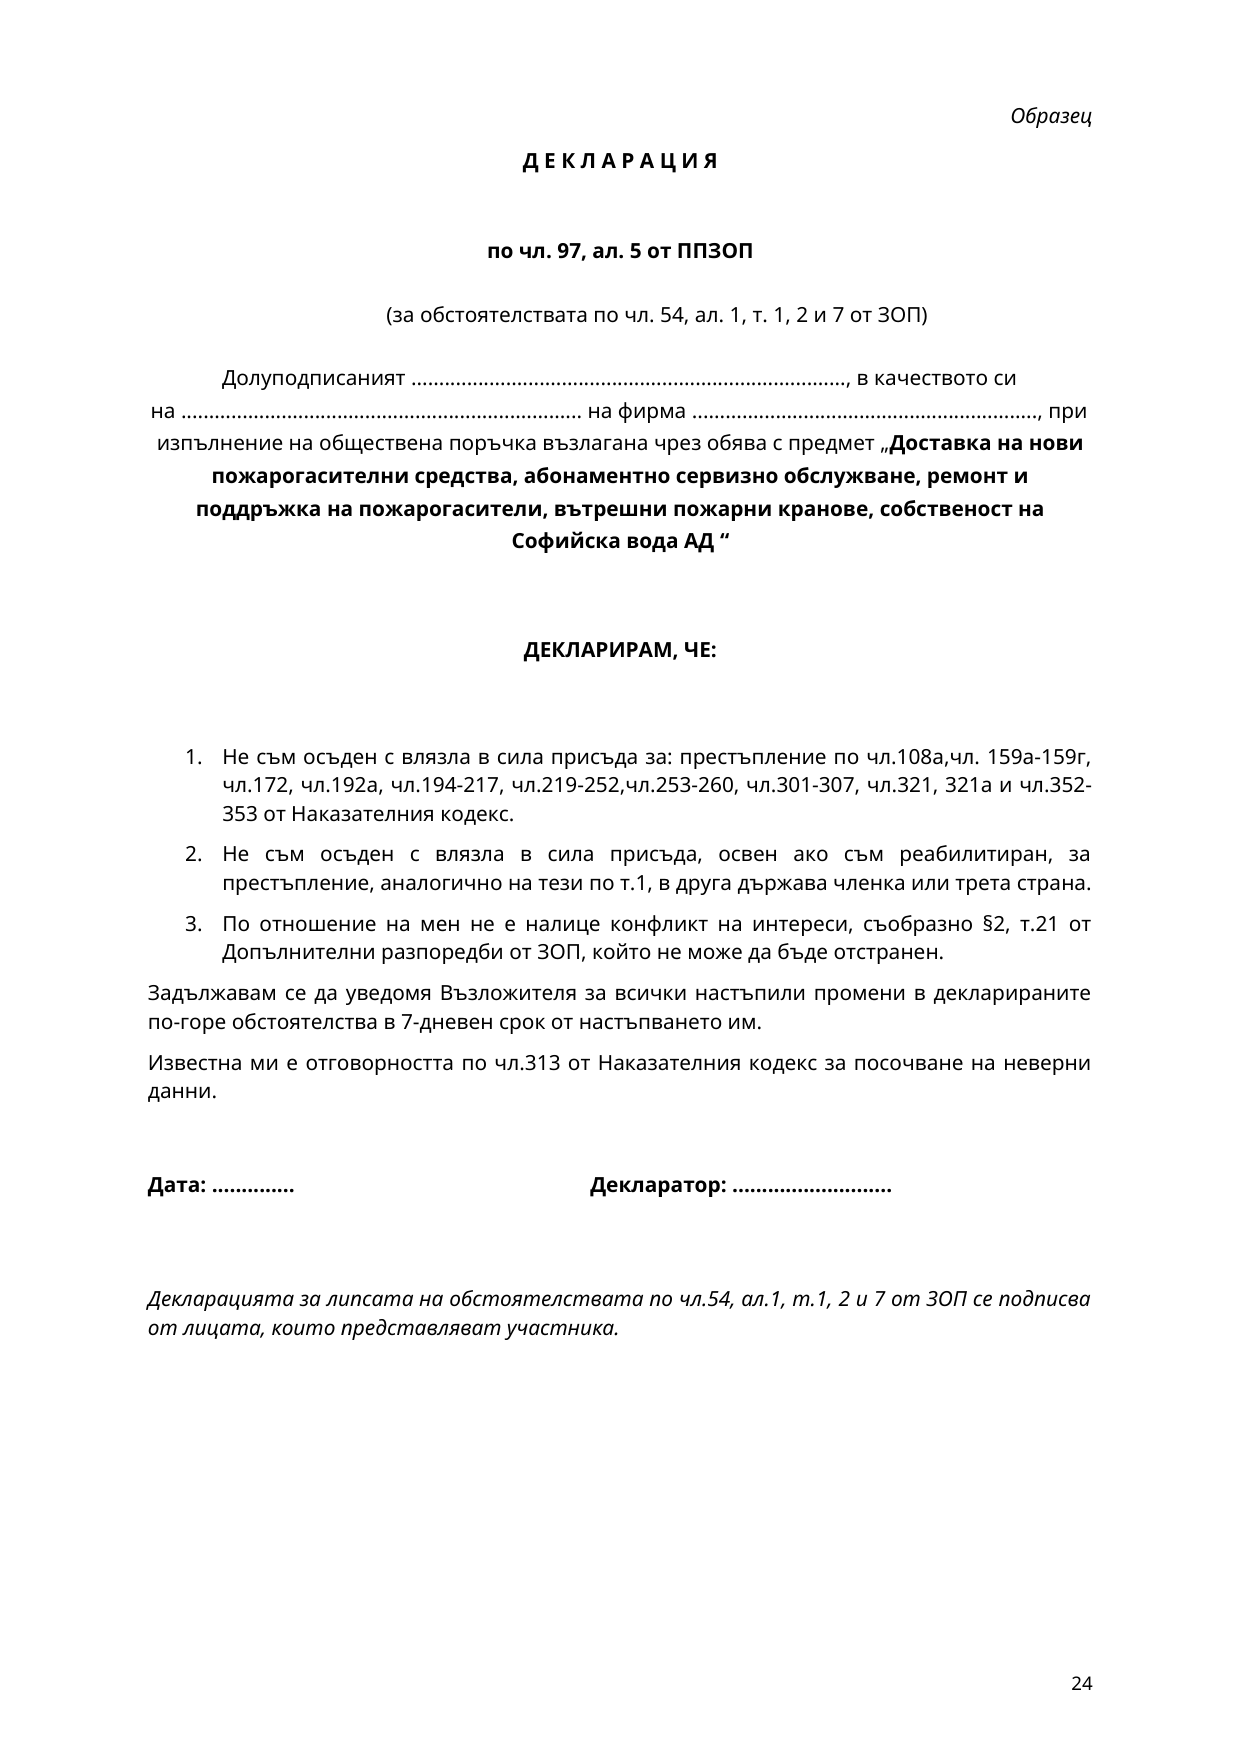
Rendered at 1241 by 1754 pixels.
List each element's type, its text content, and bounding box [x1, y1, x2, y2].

text Известна ми е отговорността по чл.313 от Наказателния кодекс за посочване на неверни данни. [148, 1048, 1092, 1104]
text Образец [148, 101, 1092, 129]
text по чл. 97, ал. 5 от ППЗОП [148, 236, 1092, 265]
list По отношение на мен не е налице конфликт на интереси, съобразно §2, т.21 от Допълнителни разпоредби от ЗОП, който не може да бъде отстранен. [185, 909, 1092, 966]
text (за обстоятелствата по чл. 54, ал. 1, т. 1, 2 и 7 от ЗОП) [222, 300, 1092, 328]
text Долуподписаният .............................................................................., в качеството си на ........................................................................ на фирма .............................................................., при изпълнение на обществена поръчка възлагана чрез обява с предмет „Доставка на нови пожарогасителни средства, абонаментно сервизно обслужване, ремонт и поддръжка на пожарогасители, вътрешни пожарни кранове, собственост на Софийска вода АД “ [148, 363, 1092, 555]
text Задължавам се да уведомя Възложителя за всички настъпили промени в декларираните по-горе обстоятелства в 7-дневен срок от настъпването им. [148, 978, 1092, 1035]
text Декларацията за липсата на обстоятелствата по чл.54, ал.1, т.1, 2 и 7 от ЗОП се подписва от лицата, които представляват участника. [148, 1284, 1092, 1341]
text Дата: .............. Декларатор: ........................... [148, 1171, 1092, 1199]
list Не съм осъден с влязла в сила присъда, освен ако съм реабилитиран, за престъпление, аналогично на тези по т.1, в друга държава членка или трета страна. [185, 839, 1092, 896]
list Не съм осъден с влязла в сила присъда за: престъпление по чл.108а,чл. 159а-159г, чл.172, чл.192а, чл.194-217, чл.219-252,чл.253-260, чл.301-307, чл.321, 321а и чл.352-353 от Наказателния кодекс. [185, 742, 1092, 827]
text ДЕКЛАРИРАМ, ЧЕ: [148, 635, 1092, 663]
text Д Е К Л А Р А Ц И Я [148, 146, 1092, 175]
